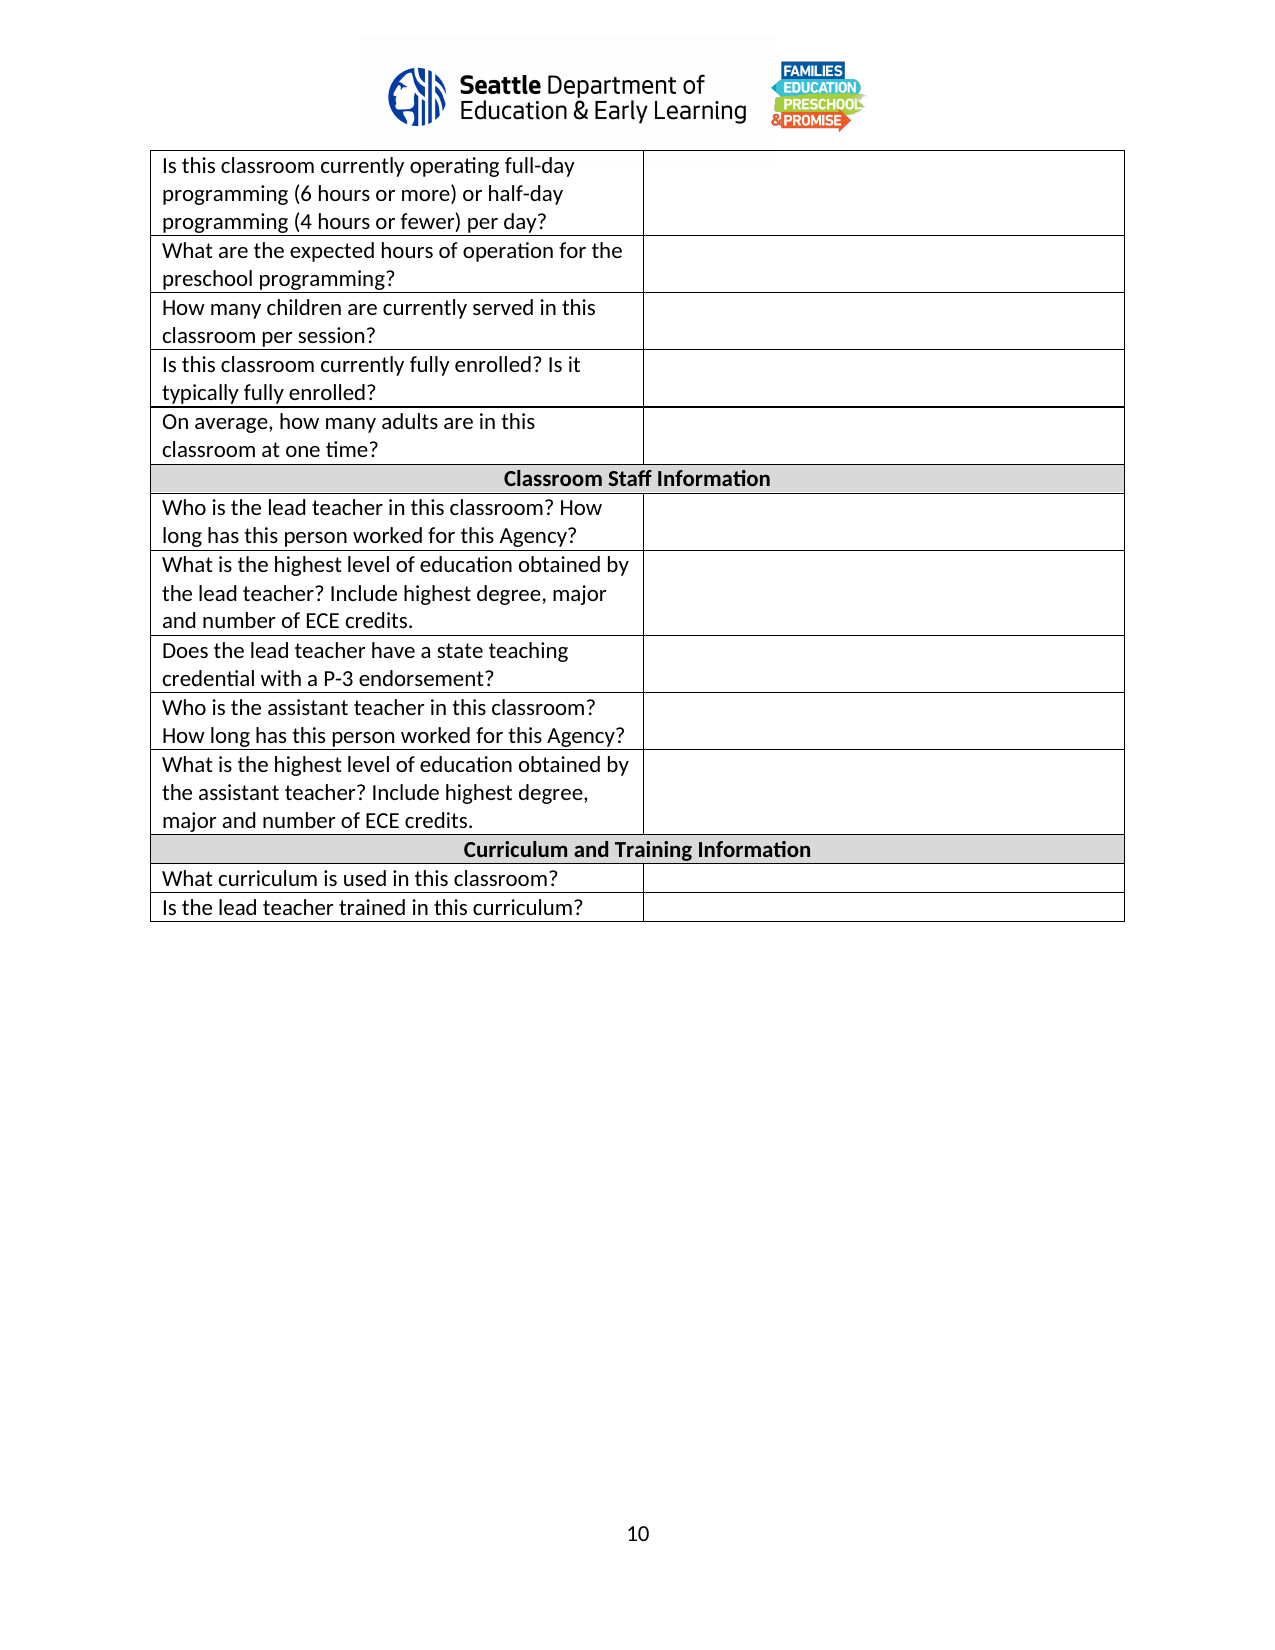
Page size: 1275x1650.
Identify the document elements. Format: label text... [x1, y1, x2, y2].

table_cell Who is the assistant teacher in this classroom? How long has this person worked for this Agency? [151, 693, 643, 749]
table_cell What is the highest level of education obtained by the lead teacher? Include highest degree, major and number of ECE credits. [151, 551, 643, 635]
table_cell What are the expected hours of operation for the preschool programming? [151, 236, 643, 292]
table_cell [644, 494, 1124, 549]
table_cell [644, 408, 1124, 463]
picture [359, 35, 878, 150]
table_cell [644, 750, 1124, 834]
table_cell What curriculum is used in this classroom? [151, 864, 643, 892]
table_cell [644, 864, 1124, 892]
table_cell [644, 636, 1124, 692]
table_cell Is this classroom currently fully enrolled? Is it typically fully enrolled? [151, 350, 643, 406]
table_cell What is the highest level of education obtained by the assistant teacher? Include highest degree, major and number of ECE credits. [151, 750, 643, 834]
table_cell [644, 693, 1124, 749]
table_cell [644, 893, 1124, 921]
table_cell Classroom Staff Information [151, 465, 1124, 492]
table_cell [644, 551, 1124, 635]
table_cell Does the lead teacher have a state teaching credential with a P-3 endorsement? [151, 636, 643, 692]
table_cell Is the lead teacher trained in this curriculum? [151, 893, 643, 921]
table_cell [644, 151, 1124, 235]
table_cell Is this classroom currently operating full-day programming (6 hours or more) or half-day programming (4 hours or fewer) per day? [151, 151, 643, 235]
table_cell How many children are currently served in this classroom per session? [151, 293, 643, 349]
table_cell [644, 350, 1124, 406]
table_cell Curriculum and Training Information [151, 835, 1124, 863]
table_cell Who is the lead teacher in this classroom? How long has this person worked for this Agency? [151, 494, 643, 549]
table_cell On average, how many adults are in this classroom at one time? [151, 408, 643, 463]
table_cell [644, 293, 1124, 349]
table_cell [644, 236, 1124, 292]
